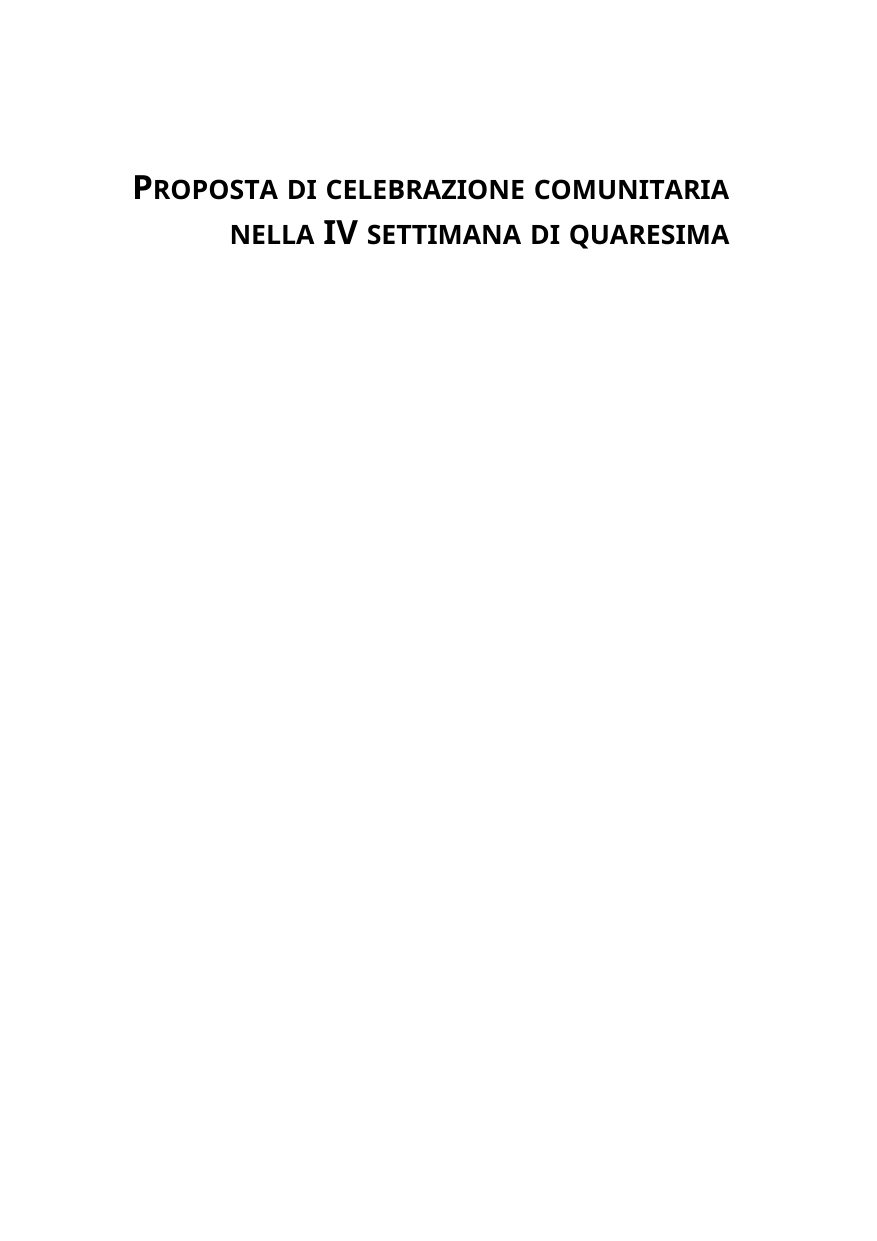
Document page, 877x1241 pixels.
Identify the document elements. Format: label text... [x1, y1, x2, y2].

text nella IV settimana di quaresima [118, 209, 729, 254]
text Proposta di celebrazione comunitaria [118, 163, 729, 209]
